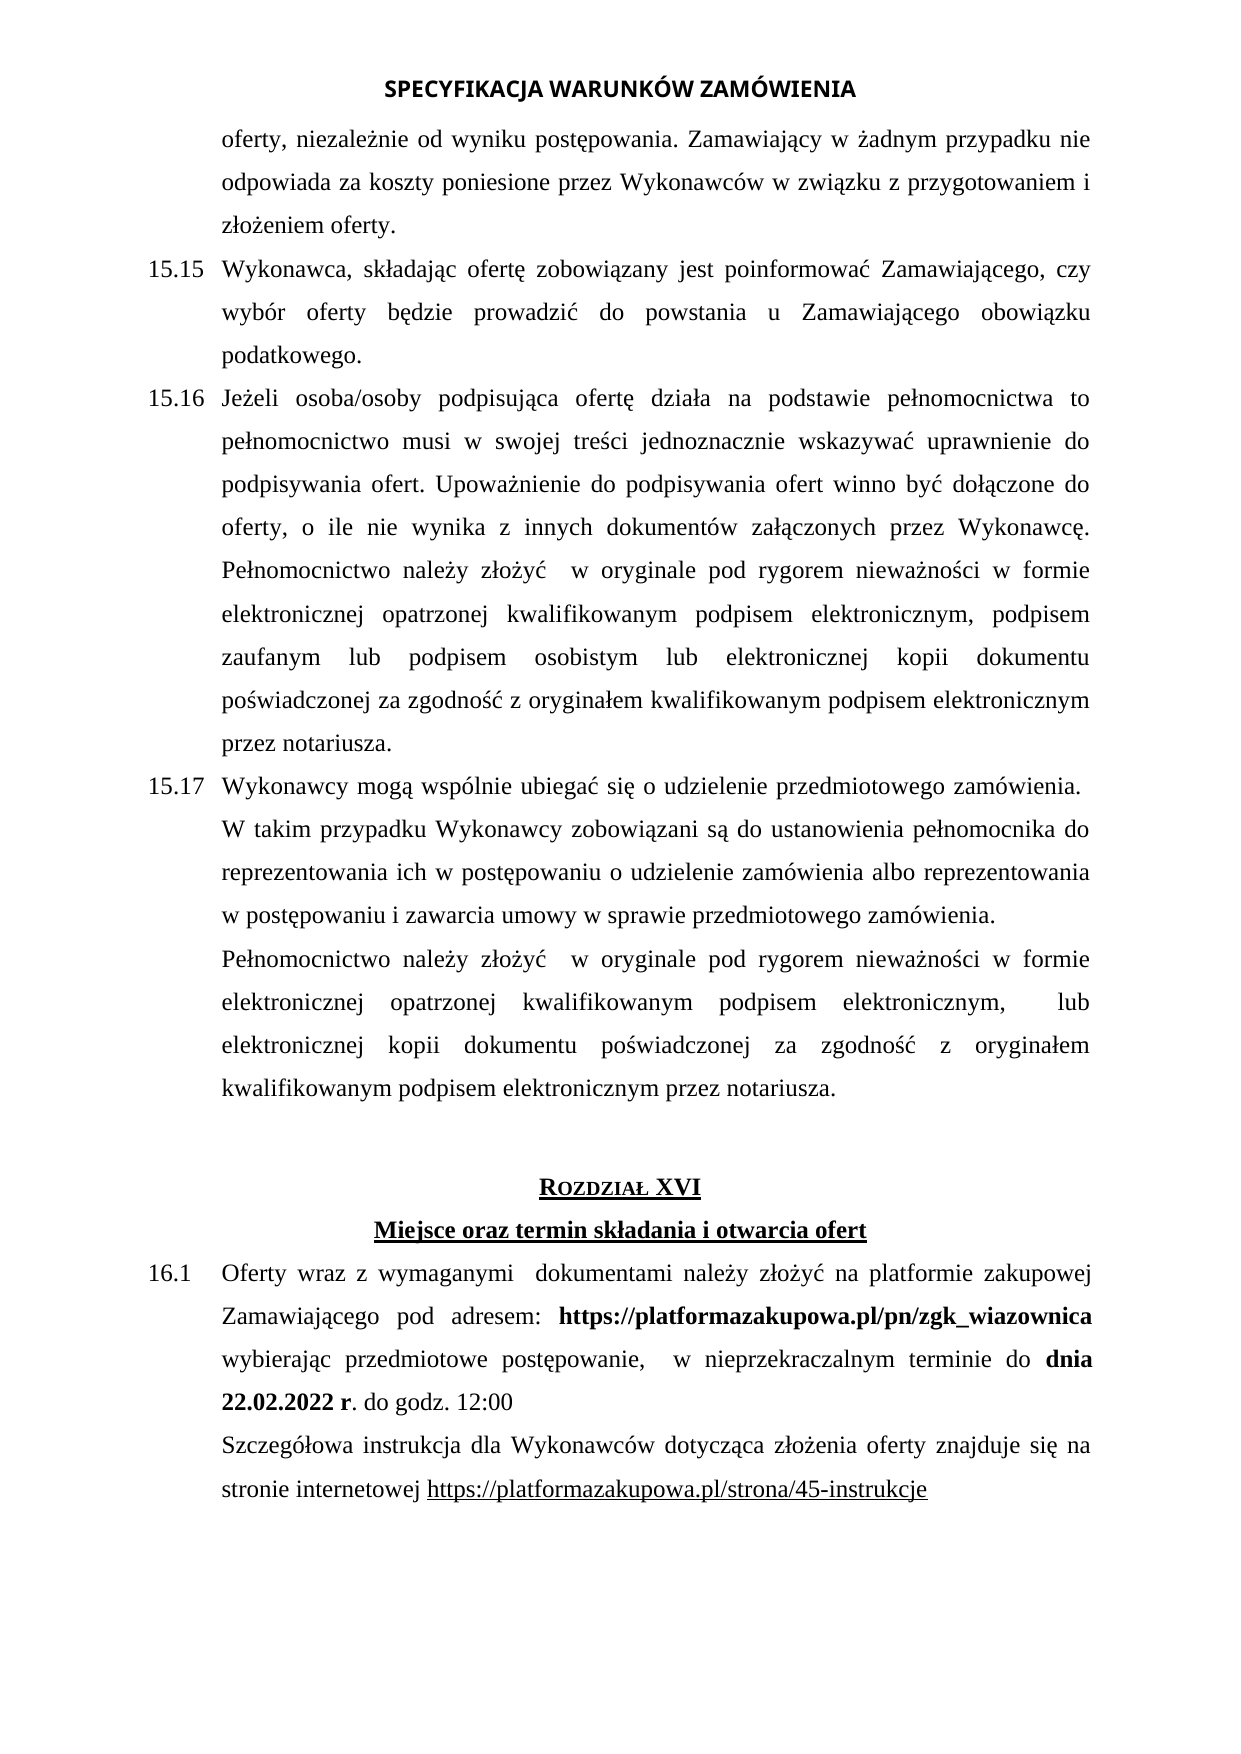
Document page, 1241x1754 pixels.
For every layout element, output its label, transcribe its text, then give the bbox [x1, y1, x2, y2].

text Rozdział XVI Miejsce oraz termin składania i otwarcia ofert [148, 1172, 1093, 1244]
list Pełnomocnictwo należy złożyć w oryginale pod rygorem nieważności w formie elektronicznej opatrzonej kwalifikowanym podpisem elektronicznym, lub elektronicznej kopii dokumentu poświadczonej za zgodność z oryginałem kwalifikowanym podpisem elektronicznym przez notariusza. [221, 944, 1091, 1102]
list Wykonawca, składając ofertę zobowiązany jest poinformować Zamawiającego, czy wybór oferty będzie prowadzić do powstania u Zamawiającego obowiązku podatkowego. [148, 254, 1091, 369]
text 16.1 Oferty wraz z wymaganymi dokumentami należy złożyć na platformie zakupowej Zamawiającego pod adresem: https://platformazakupowa.pl/pn/zgk_wiazownica wybierając przedmiotowe postępowanie, w nieprzekraczalnym terminie do dnia 22.02.2022 r. do godz. 12:00 [148, 1258, 1093, 1416]
list Wykonawcy mogą wspólnie ubiegać się o udzielenie przedmiotowego zamówienia. W takim przypadku Wykonawcy zobowiązani są do ustanowienia pełnomocnika do reprezentowania ich w postępowaniu o udzielenie zamówienia albo reprezentowania w postępowaniu i zawarcia umowy w sprawie przedmiotowego zamówienia. [148, 771, 1091, 929]
text Szczegółowa instrukcja dla Wykonawców dotycząca złożenia oferty znajduje się na stronie internetowej https://platformazakupowa.pl/strona/45-instrukcje [221, 1431, 1091, 1502]
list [148, 124, 1091, 239]
list Jeżeli osoba/osoby podpisująca ofertę działa na podstawie pełnomocnictwa to pełnomocnictwo musi w swojej treści jednoznacznie wskazywać uprawnienie do podpisywania ofert. Upoważnienie do podpisywania ofert winno być dołączone do oferty, o ile nie wynika z innych dokumentów załączonych przez Wykonawcę. Pełnomocnictwo należy złożyć w oryginale pod rygorem nieważności w formie elektronicznej opatrzonej kwalifikowanym podpisem elektronicznym, podpisem zaufanym lub podpisem osobistym lub elektronicznej kopii dokumentu poświadczonej za zgodność z oryginałem kwalifikowanym podpisem elektronicznym przez notariusza. [148, 383, 1091, 757]
